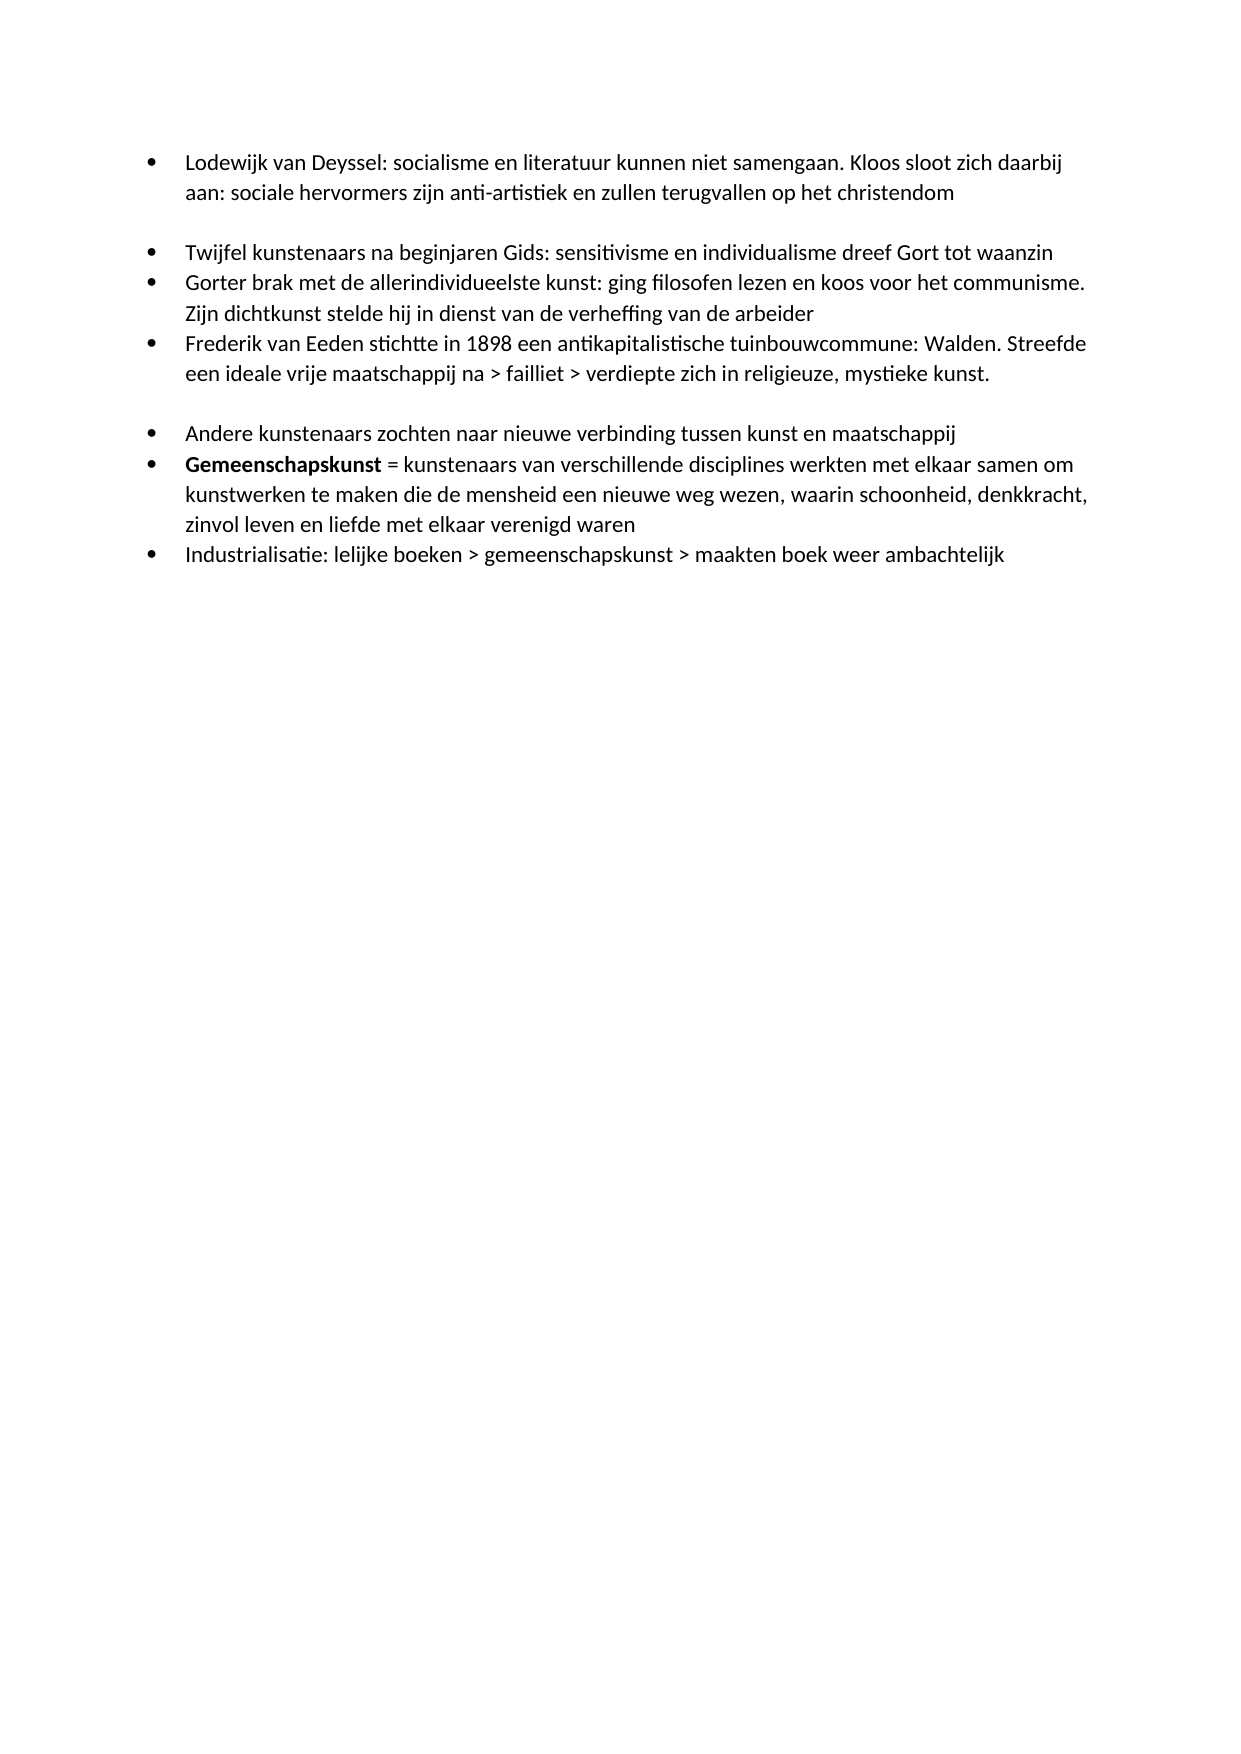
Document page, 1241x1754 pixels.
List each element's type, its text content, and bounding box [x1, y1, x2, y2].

list Lodewijk van Deyssel: socialisme en literatuur kunnen niet samengaan. Kloos sloot zich daarbij aan: sociale hervormers zijn anti-artistiek en zullen terugvallen op het christendom [148, 148, 1093, 206]
list Frederik van Eeden stichtte in 1898 een antikapitalistische tuinbouwcommune: Walden. Streefde een ideale vrije maatschappij na > failliet > verdiepte zich in religieuze, mystieke kunst. [148, 329, 1093, 387]
list Gorter brak met de allerindividueelste kunst: ging filosofen lezen en koos voor het communisme. Zijn dichtkunst stelde hij in dienst van de verheffing van de arbeider [148, 268, 1093, 327]
list Gemeenschapskunst = kunstenaars van verschillende disciplines werkten met elkaar samen om kunstwerken te maken die de mensheid een nieuwe weg wezen, waarin schoonheid, denkkracht, zinvol leven en liefde met elkaar verenigd waren [148, 450, 1093, 538]
list Twijfel kunstenaars na beginjaren Gids: sensitivisme en individualisme dreef Gort tot waanzin [148, 238, 1093, 266]
list Industrialisatie: lelijke boeken > gemeenschapskunst > maakten boek weer ambachtelijk [148, 540, 1093, 568]
list Andere kunstenaars zochten naar nieuwe verbinding tussen kunst en maatschappij [148, 419, 1093, 447]
